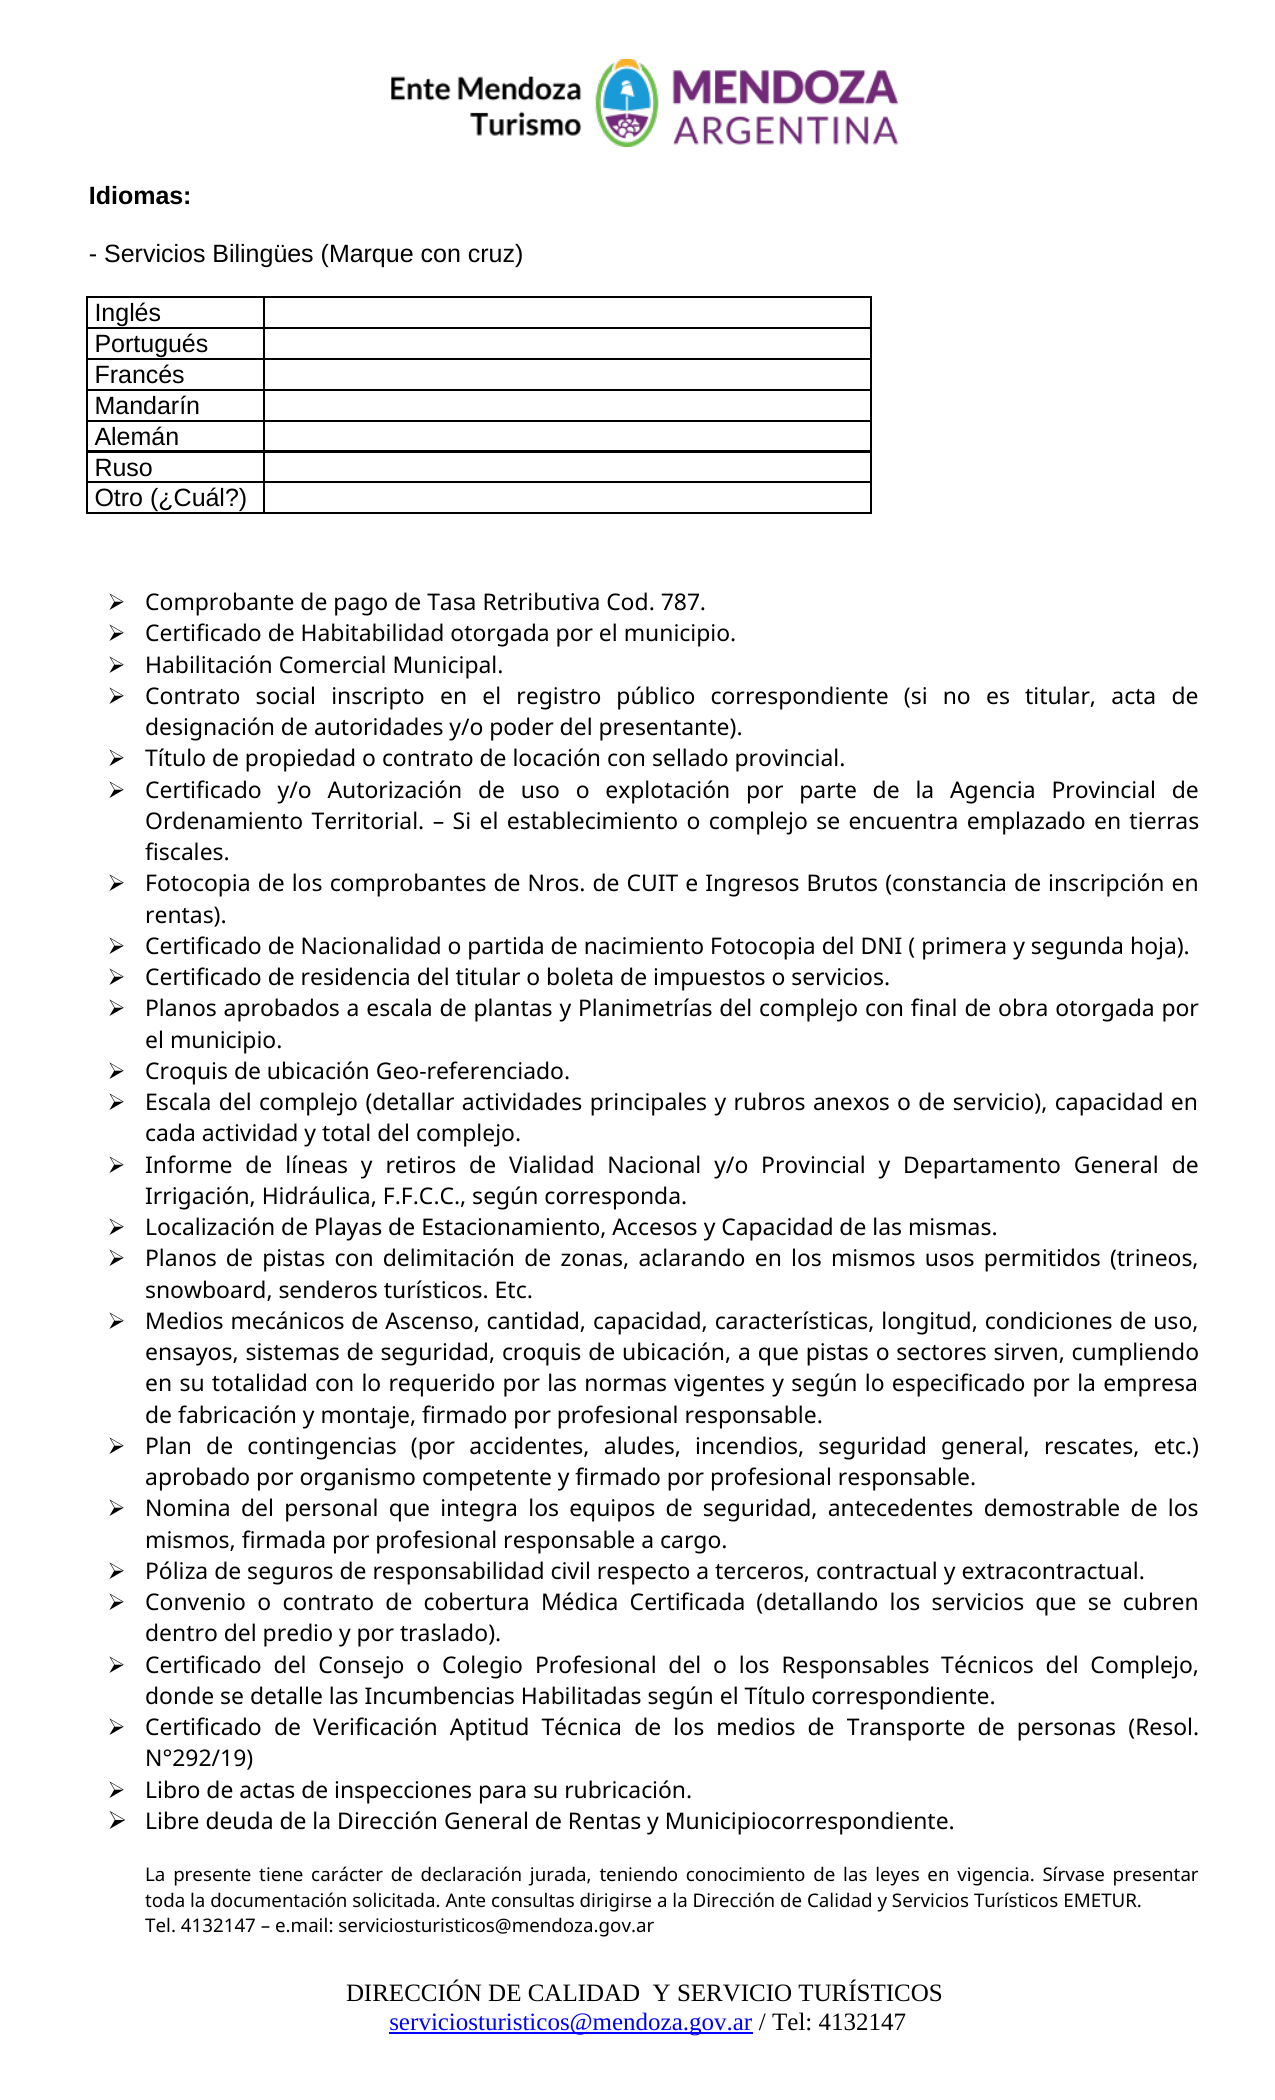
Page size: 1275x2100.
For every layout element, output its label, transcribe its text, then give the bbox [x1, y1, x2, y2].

table_cell [265, 453, 870, 481]
table_cell Alemán [88, 422, 263, 450]
list Nomina del personal que integra los equipos de seguridad, antecedentes demostrable de los mismos, firmada por profesional responsable a cargo. [107, 1492, 1200, 1555]
list Planos de pistas con delimitación de zonas, aclarando en los mismos usos permitidos (trineos, snowboard, senderos turísticos. Etc. [107, 1242, 1200, 1305]
list Certificado de residencia del titular o boleta de impuestos o servicios. [107, 961, 1200, 992]
table_cell Ruso [88, 453, 263, 481]
list Comprobante de pago de Tasa Retributiva Cod. 787. [107, 586, 1200, 617]
table_cell [265, 483, 870, 512]
table_cell Francés [88, 360, 263, 389]
list Habilitación Comercial Municipal. [107, 648, 1200, 680]
list Croquis de ubicación Geo-referenciado. [107, 1055, 1200, 1086]
table_cell [265, 329, 870, 358]
table_cell [265, 391, 870, 419]
table_cell [265, 360, 870, 389]
table_header [265, 298, 870, 327]
list Fotocopia de los comprobantes de Nros. de CUIT e Ingresos Brutos (constancia de inscripción en rentas). [107, 867, 1200, 930]
list Libre deuda de la Dirección General de Rentas y Municipiocorrespondiente. [107, 1805, 1200, 1836]
table_header Inglés [88, 298, 263, 327]
list Certificado de Nacionalidad o partida de nacimiento Fotocopia del DNI ( primera y segunda hoja). [107, 930, 1200, 961]
table_cell Portugués [88, 329, 263, 358]
list Certificado de Habitabilidad otorgada por el municipio. [107, 617, 1200, 648]
picture [391, 59, 898, 147]
list Certificado del Consejo o Colegio Profesional del o los Responsables Técnicos del Complejo, donde se detalle las Incumbencias Habilitadas según el Título correspondiente. [107, 1648, 1200, 1711]
list Contrato social inscripto en el registro público correspondiente (si no es titular, acta de designación de autoridades y/o poder del presentante). [107, 680, 1200, 742]
table_cell [265, 422, 870, 450]
text La presente tiene carácter de declaración jurada, teniendo conocimiento de las leyes en vigencia. Sírvase presentar toda la documentación solicitada. Ante consultas dirigirse a la Dirección de Calidad y Servicios Turísticos EMETUR. [145, 1862, 1200, 1913]
list Libro de actas de inspecciones para su rubricación. [107, 1773, 1200, 1805]
text Tel. 4132147 – e.mail: serviciosturisticos@mendoza.gov.ar [145, 1913, 1200, 1938]
list Certificado de Verificación Aptitud Técnica de los medios de Transporte de personas (Resol. N°292/19) [107, 1711, 1200, 1773]
list Convenio o contrato de cobertura Médica Certificada (detallando los servicios que se cubren dentro del predio y por traslado). [107, 1586, 1200, 1648]
list Localización de Playas de Estacionamiento, Accesos y Capacidad de las mismas. [107, 1211, 1200, 1242]
text - Servicios Bilingües (Marque con cruz) [89, 239, 1200, 267]
list Planos aprobados a escala de plantas y Planimetrías del complejo con final de obra otorgada por el municipio. [107, 992, 1200, 1055]
table_cell Otro (¿Cuál?) [88, 483, 263, 512]
list Plan de contingencias (por accidentes, aludes, incendios, seguridad general, rescates, etc.) aprobado por organismo competente y firmado por profesional responsable. [107, 1430, 1200, 1492]
text Idiomas: [89, 181, 1200, 210]
list Escala del complejo (detallar actividades principales y rubros anexos o de servicio), capacidad en cada actividad y total del complejo. [107, 1086, 1200, 1148]
list Medios mecánicos de Ascenso, cantidad, capacidad, características, longitud, condiciones de uso, ensayos, sistemas de seguridad, croquis de ubicación, a que pistas o sectores sirven, cumpliendo en su totalidad con lo requerido por las normas vigentes y según lo especificado por la empresa de fabricación y montaje, firmado por profesional responsable. [107, 1305, 1200, 1430]
list Póliza de seguros de responsabilidad civil respecto a terceros, contractual y extracontractual. [107, 1555, 1200, 1586]
list Certificado y/o Autorización de uso o explotación por parte de la Agencia Provincial de Ordenamiento Territorial. – Si el establecimiento o complejo se encuentra emplazado en tierras fiscales. [107, 773, 1200, 867]
list Informe de líneas y retiros de Vialidad Nacional y/o Provincial y Departamento General de Irrigación, Hidráulica, F.F.C.C., según corresponda. [107, 1148, 1200, 1211]
table_cell Mandarín [88, 391, 263, 419]
list Título de propiedad o contrato de locación con sellado provincial. [107, 742, 1200, 773]
